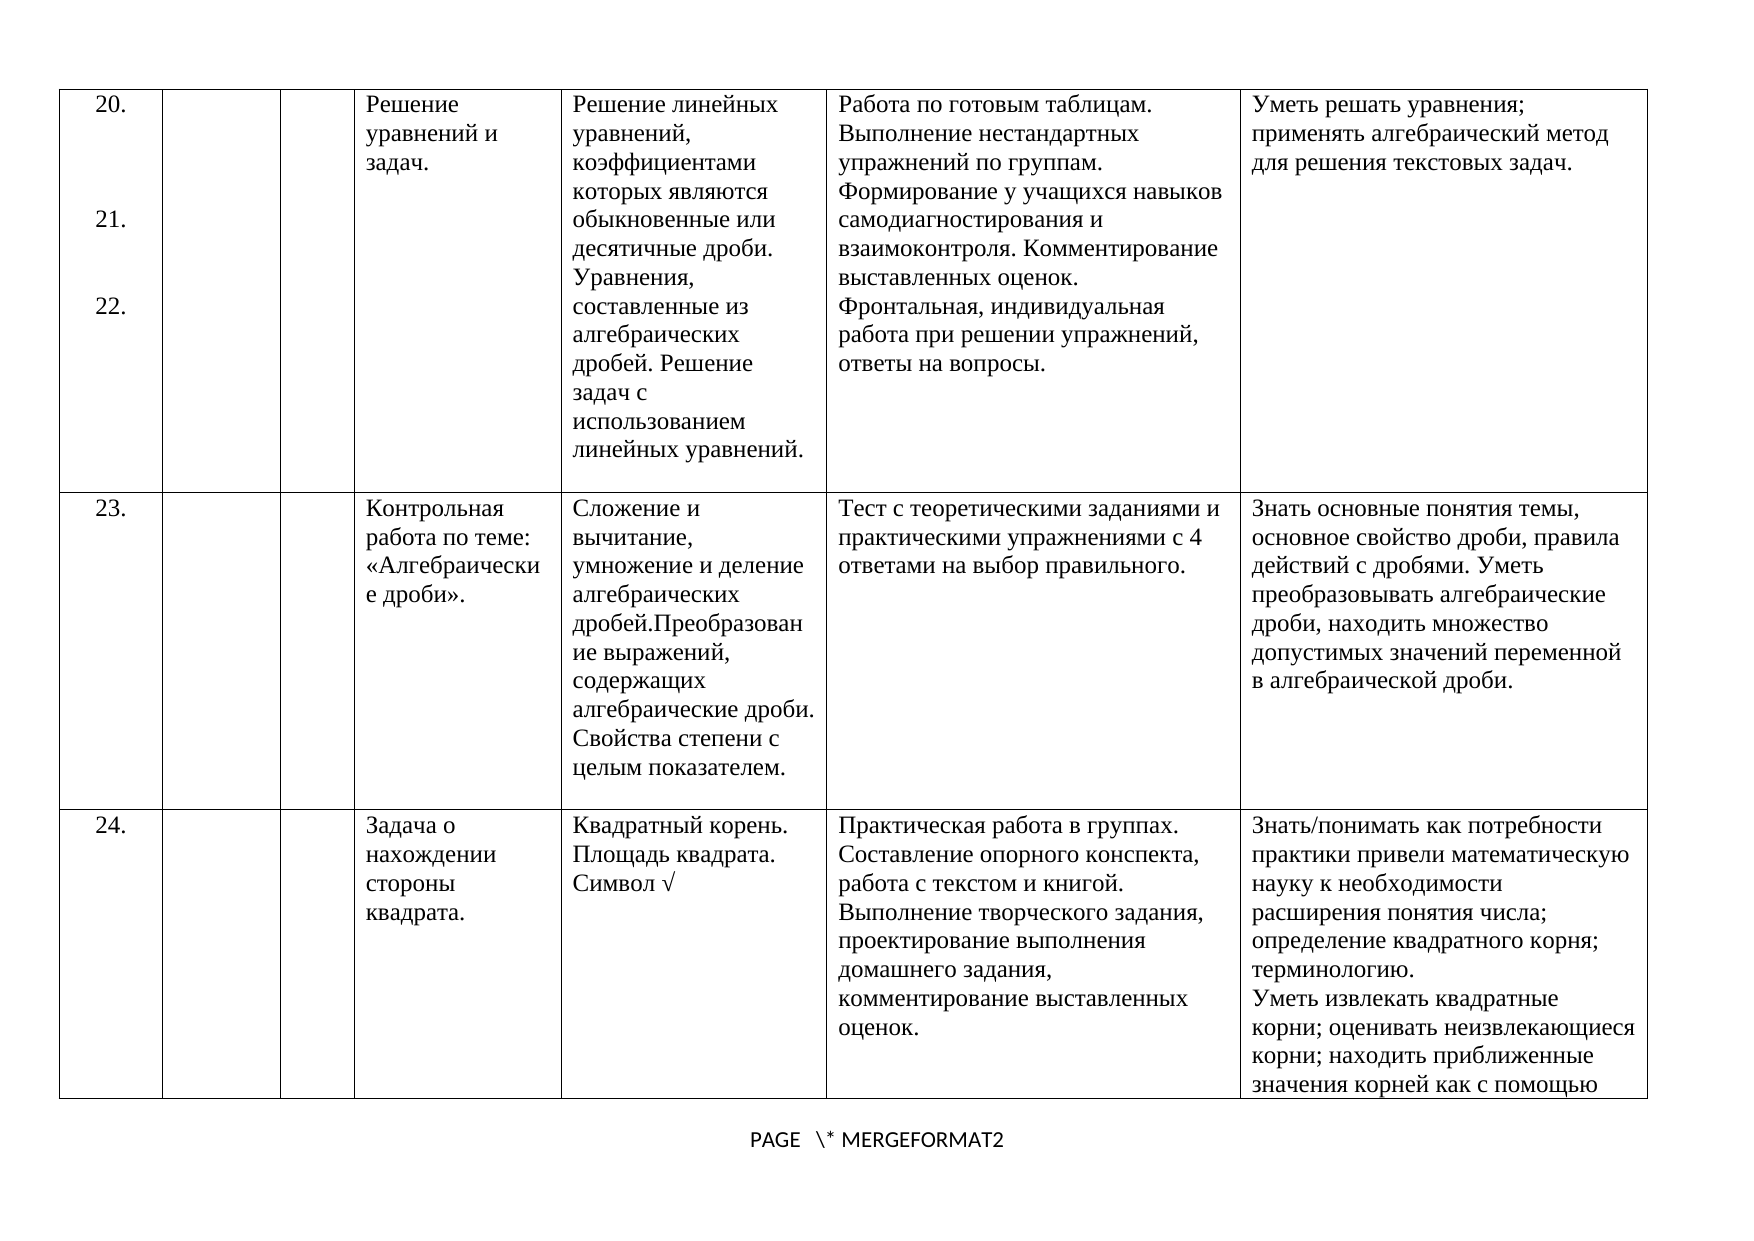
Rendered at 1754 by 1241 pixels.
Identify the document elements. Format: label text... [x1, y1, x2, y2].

table_cell [281, 493, 354, 809]
table_cell 20. 21. 22. [60, 90, 162, 492]
table_cell Знать основные понятия темы, основное свойство дроби, правила действий с дробями. Уметь преобразовывать алгебраические дроби, находить множество допустимых значений переменной в алгебраической дроби. [1241, 493, 1647, 809]
table_cell [281, 810, 354, 1098]
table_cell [562, 810, 826, 1098]
table_cell Контрольная работа по теме: «Алгебраические дроби». [355, 493, 561, 809]
table_cell 23. [60, 493, 162, 809]
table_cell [1241, 810, 1647, 1098]
table_cell Работа по готовым таблицам. Выполнение нестандартных упражнений по группам. Формирование у учащихся навыков самодиагностирования и взаимоконтроля. Комментирование выставленных оценок. Фронтальная, индивидуальная работа при решении упражнений, ответы на вопросы. [827, 90, 1240, 492]
table_cell Сложение и вычитание, умножение и деление алгебраических дробей.Преобразование выражений, содержащих алгебраические дроби. Свойства степени с целым показателем. [562, 493, 826, 809]
table_cell [163, 810, 280, 1098]
table_cell [281, 90, 354, 492]
table_cell Решение линейных уравнений, коэффициентами которых являются обыкновенные или десятичные дроби. Уравнения, составленные из алгебраических дробей. Решение задач с использованием линейных уравнений. [562, 90, 826, 492]
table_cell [827, 810, 1240, 1098]
table_cell 24. [60, 810, 162, 1098]
table_cell [163, 493, 280, 809]
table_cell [355, 810, 561, 1098]
table_cell Тест с теоретическими заданиями и практическими упражнениями с 4 ответами на выбор правильного. [827, 493, 1240, 809]
table_cell Решение уравнений и задач. [355, 90, 561, 492]
table_cell [163, 90, 280, 492]
table_cell Уметь решать уравнения; применять алгебраический метод для решения текстовых задач. [1241, 90, 1647, 492]
